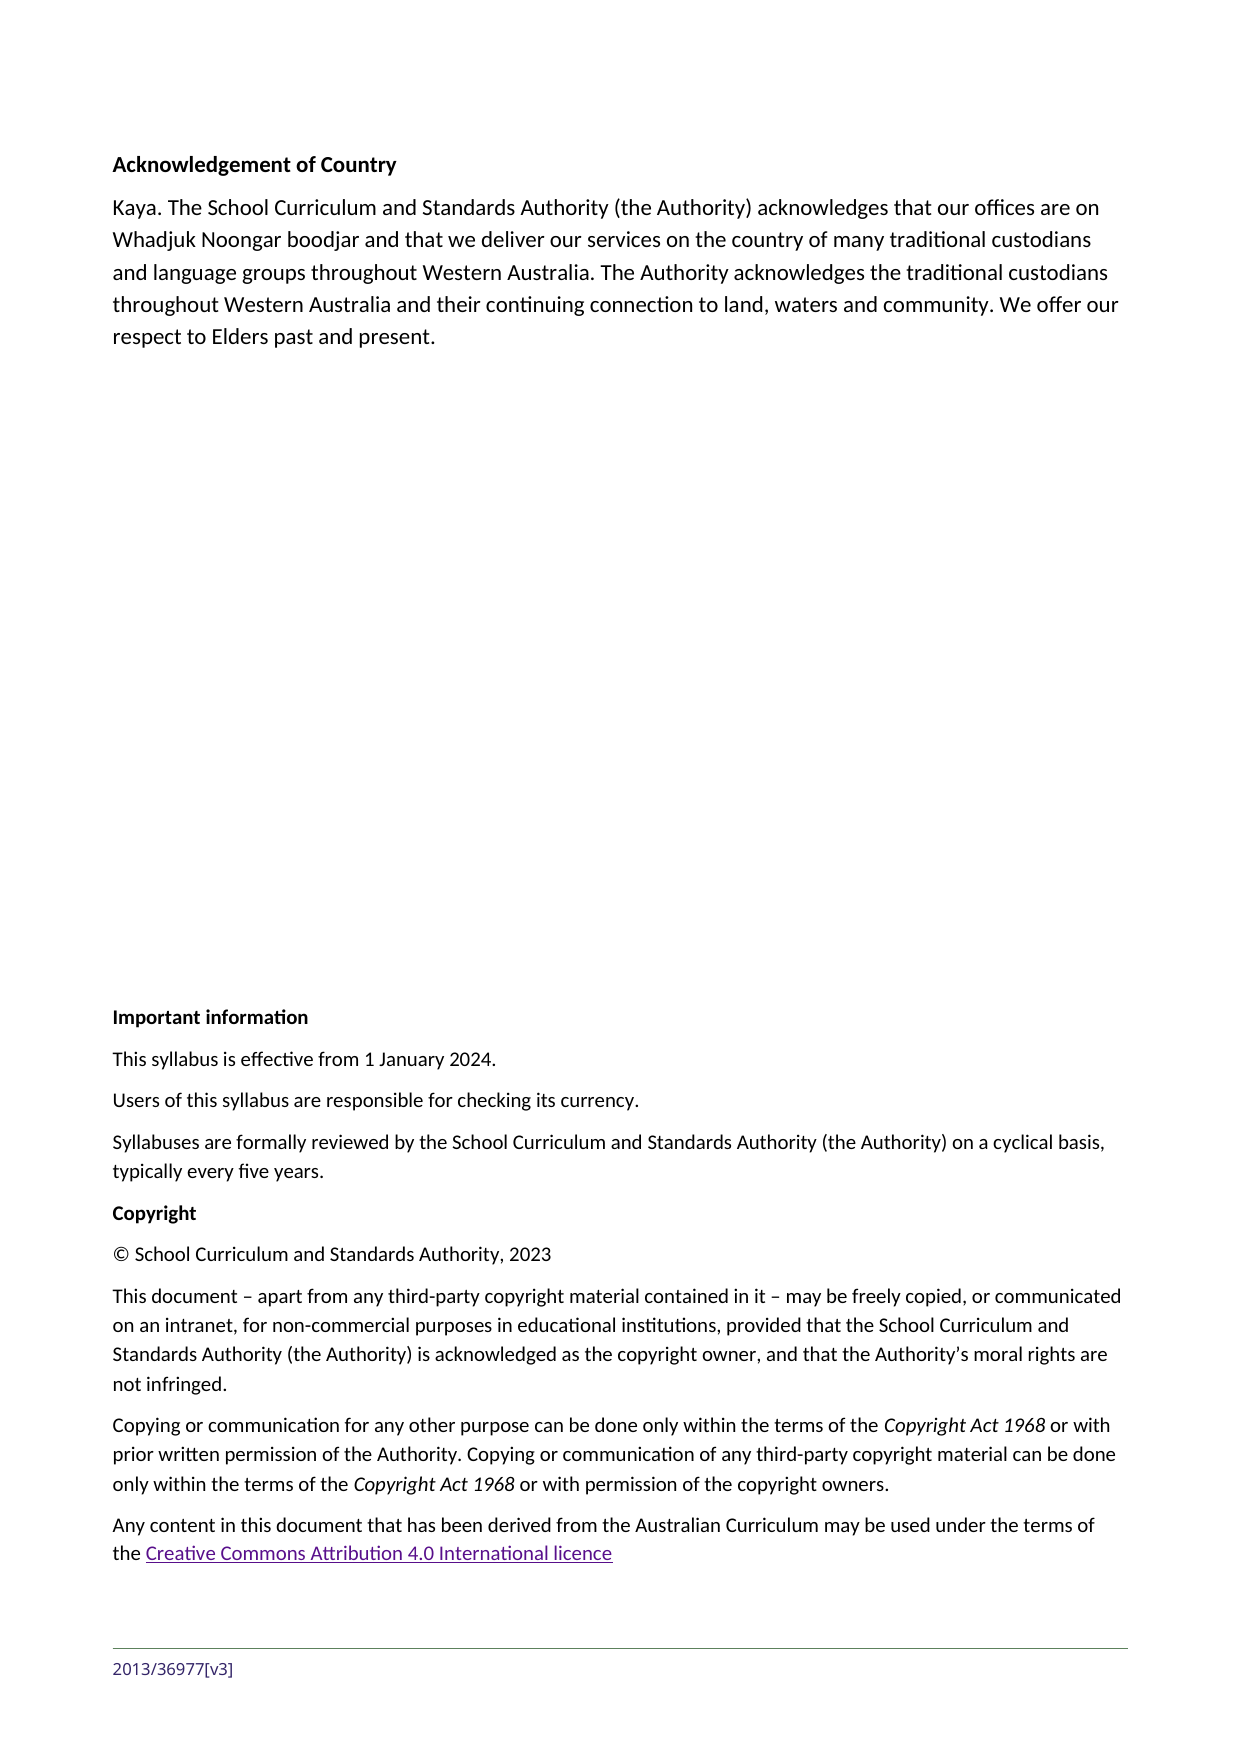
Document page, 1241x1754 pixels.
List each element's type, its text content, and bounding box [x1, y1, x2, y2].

text Kaya. The School Curriculum and Standards Authority (the Authority) acknowledges that our offices are on Whadjuk Noongar boodjar and that we deliver our services on the country of many traditional custodians and language groups throughout Western Australia. The Authority acknowledges the traditional custodians throughout Western Australia and their continuing connection to land, waters and community. We offer our respect to Elders past and present. [112, 193, 1128, 350]
text Acknowledgement of Country [112, 150, 1128, 178]
text Copying or communication for any other purpose can be done only within the terms of the Copyright Act 1968 or with prior written permission of the Authority. Copying or communication of any third-party copyright material can be done only within the terms of the Copyright Act 1968 or with permission of the copyright owners. [112, 1412, 1128, 1496]
text Syllabuses are formally reviewed by the School Curriculum and Standards Authority (the Authority) on a cyclical basis, typically every five years. [112, 1129, 1128, 1184]
text This document – apart from any third-party copyright material contained in it – may be freely copied, or communicated on an intranet, for non-commercial purposes in educational institutions, provided that the School Curriculum and Standards Authority (the Authority) is acknowledged as the copyright owner, and that the Authority’s moral rights are not infringed. [112, 1283, 1128, 1396]
text Users of this syllabus are responsible for checking its currency. [112, 1087, 1128, 1113]
text Important information [112, 1004, 1128, 1029]
text © School Curriculum and Standards Authority, 2023 [112, 1242, 1128, 1267]
text This syllabus is effective from 1 January 2024. [112, 1046, 1128, 1071]
text Any content in this document that has been derived from the Australian Curriculum may be used under the terms of the Creative Commons Attribution 4.0 International licence [112, 1512, 1128, 1566]
text Copyright [112, 1200, 1128, 1225]
